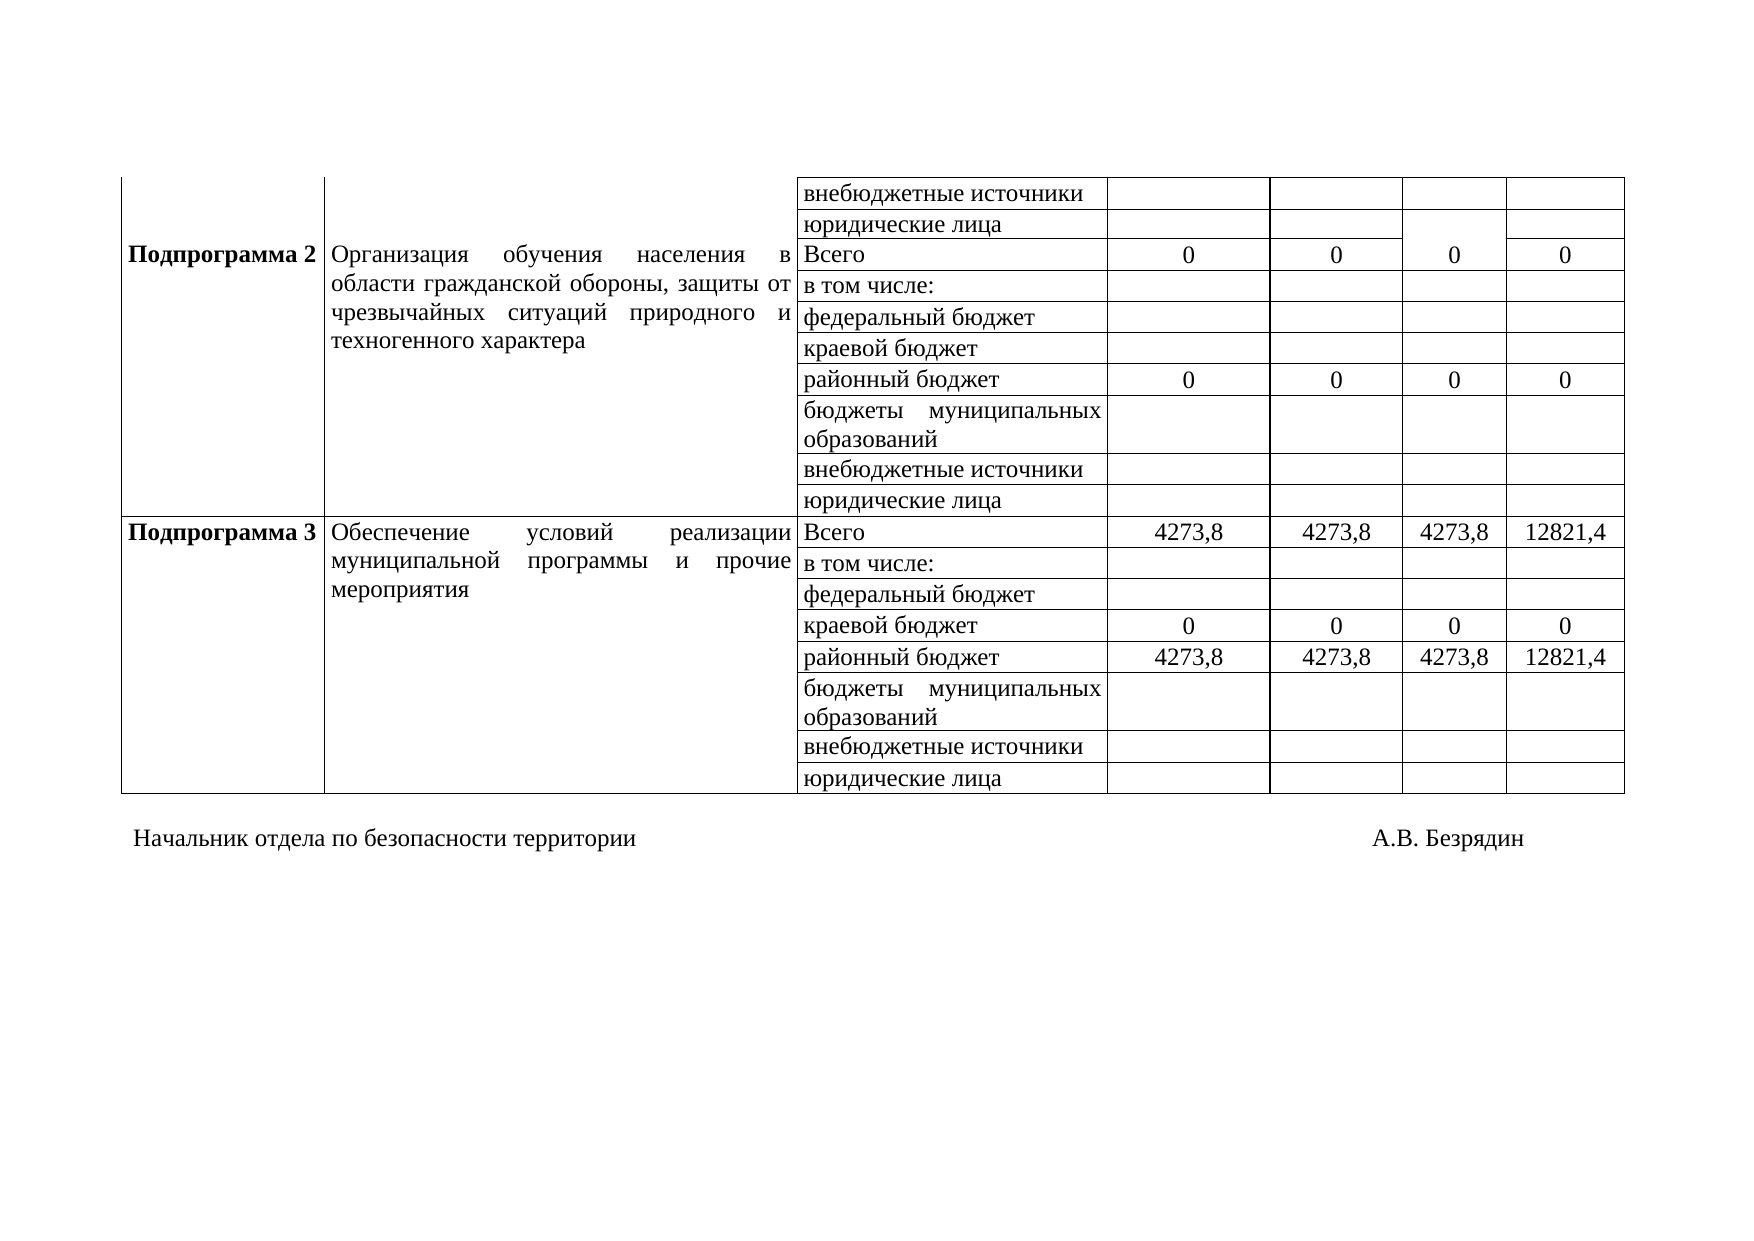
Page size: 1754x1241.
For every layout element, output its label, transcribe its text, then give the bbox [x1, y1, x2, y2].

table_cell [1507, 396, 1624, 453]
table_cell [1108, 333, 1269, 363]
table_cell [1271, 673, 1402, 730]
table_cell 4273,8 [1108, 517, 1269, 547]
table_cell Подпрограмма 2 [122, 238, 324, 516]
table_cell [1403, 548, 1506, 578]
table_cell федеральный бюджет [798, 579, 1107, 609]
table_cell 0 [1108, 239, 1269, 269]
table_cell 0 [1403, 238, 1506, 269]
table_cell [1271, 579, 1402, 609]
table_cell 0 [1507, 239, 1624, 269]
table_cell [1271, 485, 1402, 516]
table_cell [1507, 210, 1624, 238]
table_cell [1108, 485, 1269, 516]
table_cell 4273,8 [1403, 517, 1506, 547]
table_cell Всего [798, 517, 1107, 547]
table_cell 0 [1271, 364, 1402, 394]
table_cell [1271, 178, 1402, 208]
table_cell районный бюджет [798, 642, 1107, 672]
table_cell внебюджетные источники [798, 178, 1107, 208]
table_cell [1271, 333, 1402, 363]
table_cell [1507, 731, 1624, 762]
table_cell [1403, 271, 1506, 301]
table_cell краевой бюджет [798, 333, 1107, 363]
table_cell [1507, 548, 1624, 578]
table_cell 0 [1507, 610, 1624, 641]
table_cell [1507, 485, 1624, 516]
table_cell 0 [1403, 610, 1506, 641]
table_cell [1271, 548, 1402, 578]
table_cell [1403, 763, 1506, 793]
table_cell юридические лица [798, 485, 1107, 516]
table_cell [1507, 333, 1624, 363]
table_cell 12821,4 [1507, 517, 1624, 547]
table_cell [1507, 673, 1624, 730]
table_cell [1403, 673, 1506, 730]
table_cell [1403, 731, 1506, 762]
table_cell 4273,8 [1403, 642, 1506, 672]
table_cell 12821,4 [1507, 642, 1624, 672]
table_cell Всего [798, 239, 1107, 269]
table_cell юридические лица [798, 210, 1107, 238]
table_cell 4273,8 [1271, 642, 1402, 672]
table_cell [1108, 178, 1269, 208]
table_cell [1507, 271, 1624, 301]
table_cell внебюджетные источники [798, 731, 1107, 762]
table_cell [1403, 302, 1506, 332]
table_cell [1271, 454, 1402, 484]
table_cell 0 [1271, 239, 1402, 269]
table_cell [1271, 302, 1402, 332]
table_cell [1108, 396, 1269, 453]
table_cell [1403, 485, 1506, 516]
table_cell Подпрограмма 3 [122, 517, 324, 793]
table_cell 0 [1403, 364, 1506, 394]
text Начальник отдела по безопасности территории А.В. Безрядин [133, 823, 1636, 851]
table_cell [1108, 579, 1269, 609]
table_cell федеральный бюджет [798, 302, 1107, 332]
table_cell [1271, 731, 1402, 762]
table_cell Организация обучения населения в области гражданской обороны, защиты от чрезвычайных ситуаций природного и техногенного характера [325, 238, 797, 516]
table_cell 4273,8 [1108, 642, 1269, 672]
table_cell бюджеты муниципальных образований [798, 396, 1107, 453]
table_cell [1507, 454, 1624, 484]
table_cell [1108, 302, 1269, 332]
table_cell [1271, 763, 1402, 793]
table_cell Обеспечение условий реализации муниципальной программы и прочие мероприятия [325, 517, 797, 793]
table_cell [1403, 396, 1506, 453]
table_cell 0 [1507, 364, 1624, 394]
table_cell [1271, 210, 1402, 238]
table_cell [1271, 396, 1402, 453]
table_cell [1108, 731, 1269, 762]
table_cell [1403, 579, 1506, 609]
table_cell [1271, 271, 1402, 301]
table_cell [1403, 210, 1506, 238]
table_cell [1403, 178, 1506, 208]
table_cell [1403, 454, 1506, 484]
table_cell [1108, 210, 1269, 238]
table_cell [1507, 302, 1624, 332]
table_cell юридические лица [798, 763, 1107, 793]
table_cell в том числе: [798, 271, 1107, 301]
table_cell [1507, 763, 1624, 793]
table_cell [1108, 548, 1269, 578]
table_cell [1108, 271, 1269, 301]
table_cell [1108, 454, 1269, 484]
table_cell внебюджетные источники [798, 454, 1107, 484]
table_cell [1507, 178, 1624, 208]
table_cell 0 [1271, 610, 1402, 641]
table_cell в том числе: [798, 548, 1107, 578]
table_cell районный бюджет [798, 364, 1107, 394]
table_cell 0 [1108, 610, 1269, 641]
table_cell 0 [1108, 364, 1269, 394]
table_cell [1108, 673, 1269, 730]
table_cell [1403, 333, 1506, 363]
table_cell краевой бюджет [798, 610, 1107, 641]
table_cell [1507, 579, 1624, 609]
table_cell [1108, 763, 1269, 793]
table_cell бюджеты муниципальных образований [798, 673, 1107, 730]
table_cell 4273,8 [1271, 517, 1402, 547]
